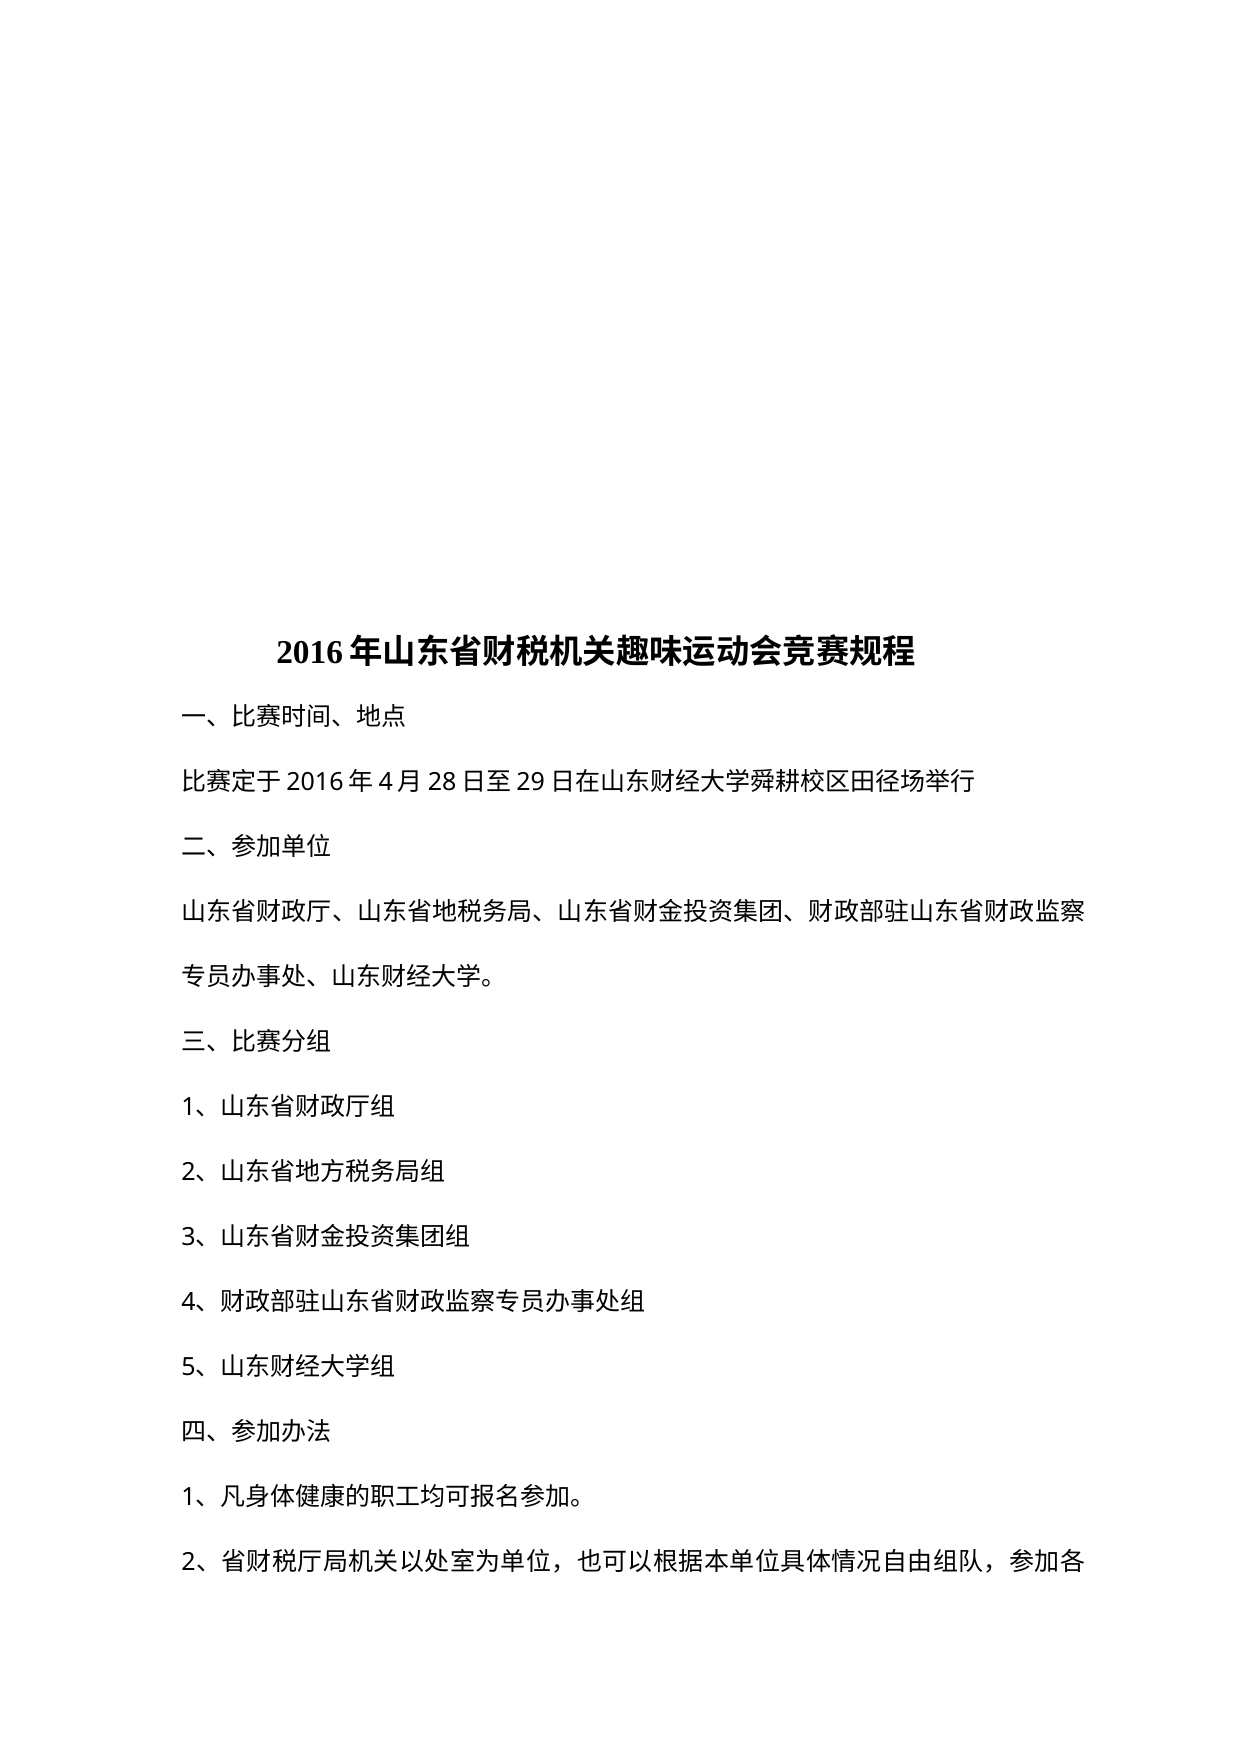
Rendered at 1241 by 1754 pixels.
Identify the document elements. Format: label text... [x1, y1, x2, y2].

text 比赛定于2016年4月28日至29日在山东财经大学舜耕校区田径场举行 [181, 747, 1085, 812]
text 四、参加办法 [181, 1397, 1085, 1462]
text 1、山东省财政厅组 [181, 1072, 1085, 1137]
text 一、比赛时间、地点 [181, 682, 1085, 747]
text 三、比赛分组 [181, 1007, 1085, 1072]
text 二、参加单位 [181, 812, 1085, 877]
text 山东省财政厅、山东省地税务局、山东省财金投资集团、财政部驻山东省财政监察专员办事处、山东财经大学。 [181, 877, 1085, 1007]
text 2、山东省地方税务局组 [181, 1137, 1085, 1202]
text 5、山东财经大学组 [181, 1332, 1085, 1397]
text 4、财政部驻山东省财政监察专员办事处组 [181, 1267, 1085, 1332]
text 3、山东省财金投资集团组 [181, 1202, 1085, 1267]
text 2016年山东省财税机关趣味运动会竞赛规程 [106, 617, 1085, 682]
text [181, 1527, 1085, 1592]
text 1、凡身体健康的职工均可报名参加。 [181, 1462, 1085, 1527]
